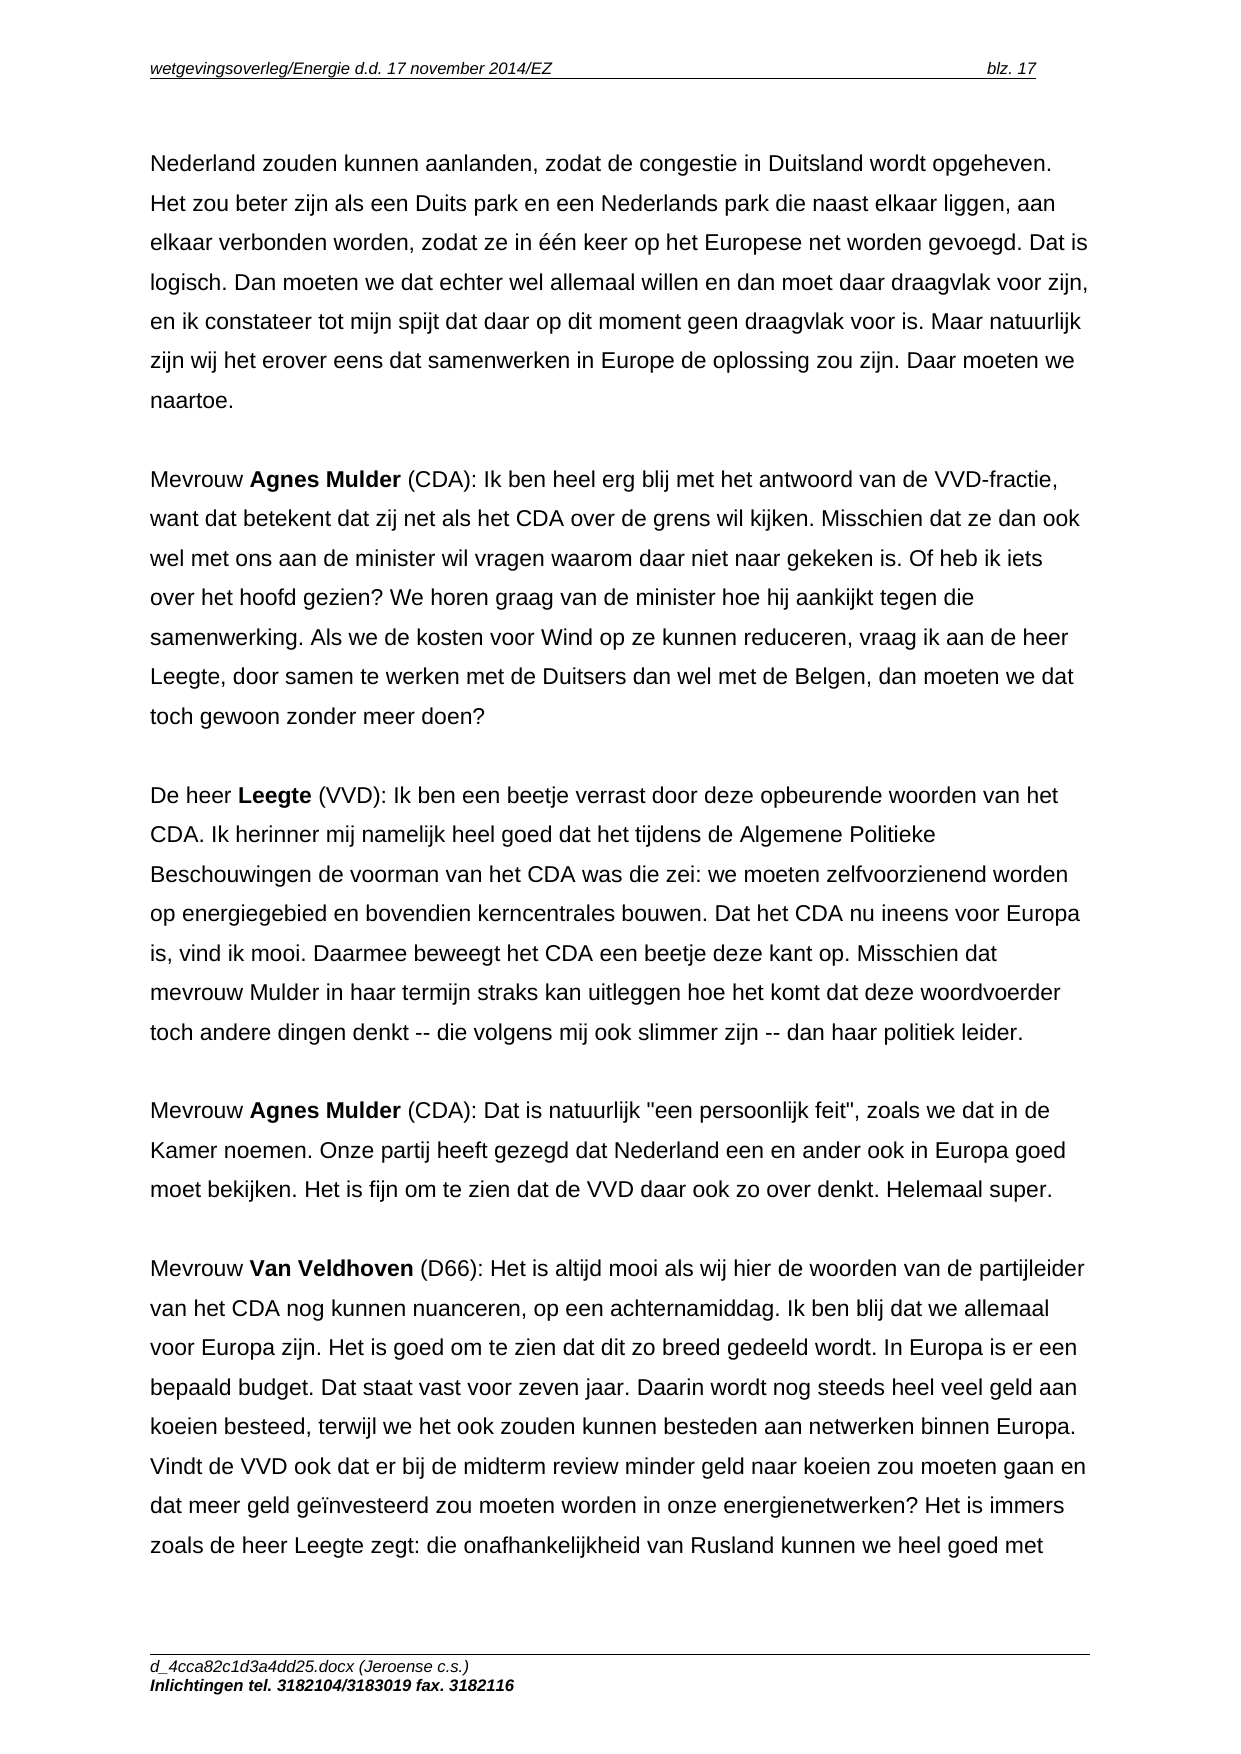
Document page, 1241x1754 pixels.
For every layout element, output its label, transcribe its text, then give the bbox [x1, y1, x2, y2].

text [150, 150, 1090, 413]
text De heer Leegte (VVD): Ik ben een beetje verrast door deze opbeurende woorden van het CDA. Ik herinner mij namelijk heel goed dat het tijdens de Algemene Politieke Beschouwingen de voorman van het CDA was die zei: we moeten zelfvoorzienend worden op energiegebied en bovendien kerncentrales bouwen. Dat het CDA nu ineens voor Europa is, vind ik mooi. Daarmee beweegt het CDA een beetje deze kant op. Misschien dat mevrouw Mulder in haar termijn straks kan uitleggen hoe het komt dat deze woordvoerder toch andere dingen denkt -- die volgens mij ook slimmer zijn -- dan haar politiek leider. [150, 782, 1090, 1045]
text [150, 1255, 1090, 1558]
text Mevrouw Agnes Mulder (CDA): Dat is natuurlijk "een persoonlijk feit", zoals we dat in de Kamer noemen. Onze partij heeft gezegd dat Nederland een en ander ook in Europa goed moet bekijken. Het is fijn om te zien dat de VVD daar ook zo over denkt. Helemaal super. [150, 1097, 1090, 1203]
text Mevrouw Agnes Mulder (CDA): Ik ben heel erg blij met het antwoord van de VVD-fractie, want dat betekent dat zij net als het CDA over de grens wil kijken. Misschien dat ze dan ook wel met ons aan de minister wil vragen waarom daar niet naar gekeken is. Of heb ik iets over het hoofd gezien? We horen graag van de minister hoe hij aankijkt tegen die samenwerking. Als we de kosten voor Wind op ze kunnen reduceren, vraag ik aan de heer Leegte, door samen te werken met de Duitsers dan wel met de Belgen, dan moeten we dat toch gewoon zonder meer doen? [150, 466, 1090, 729]
